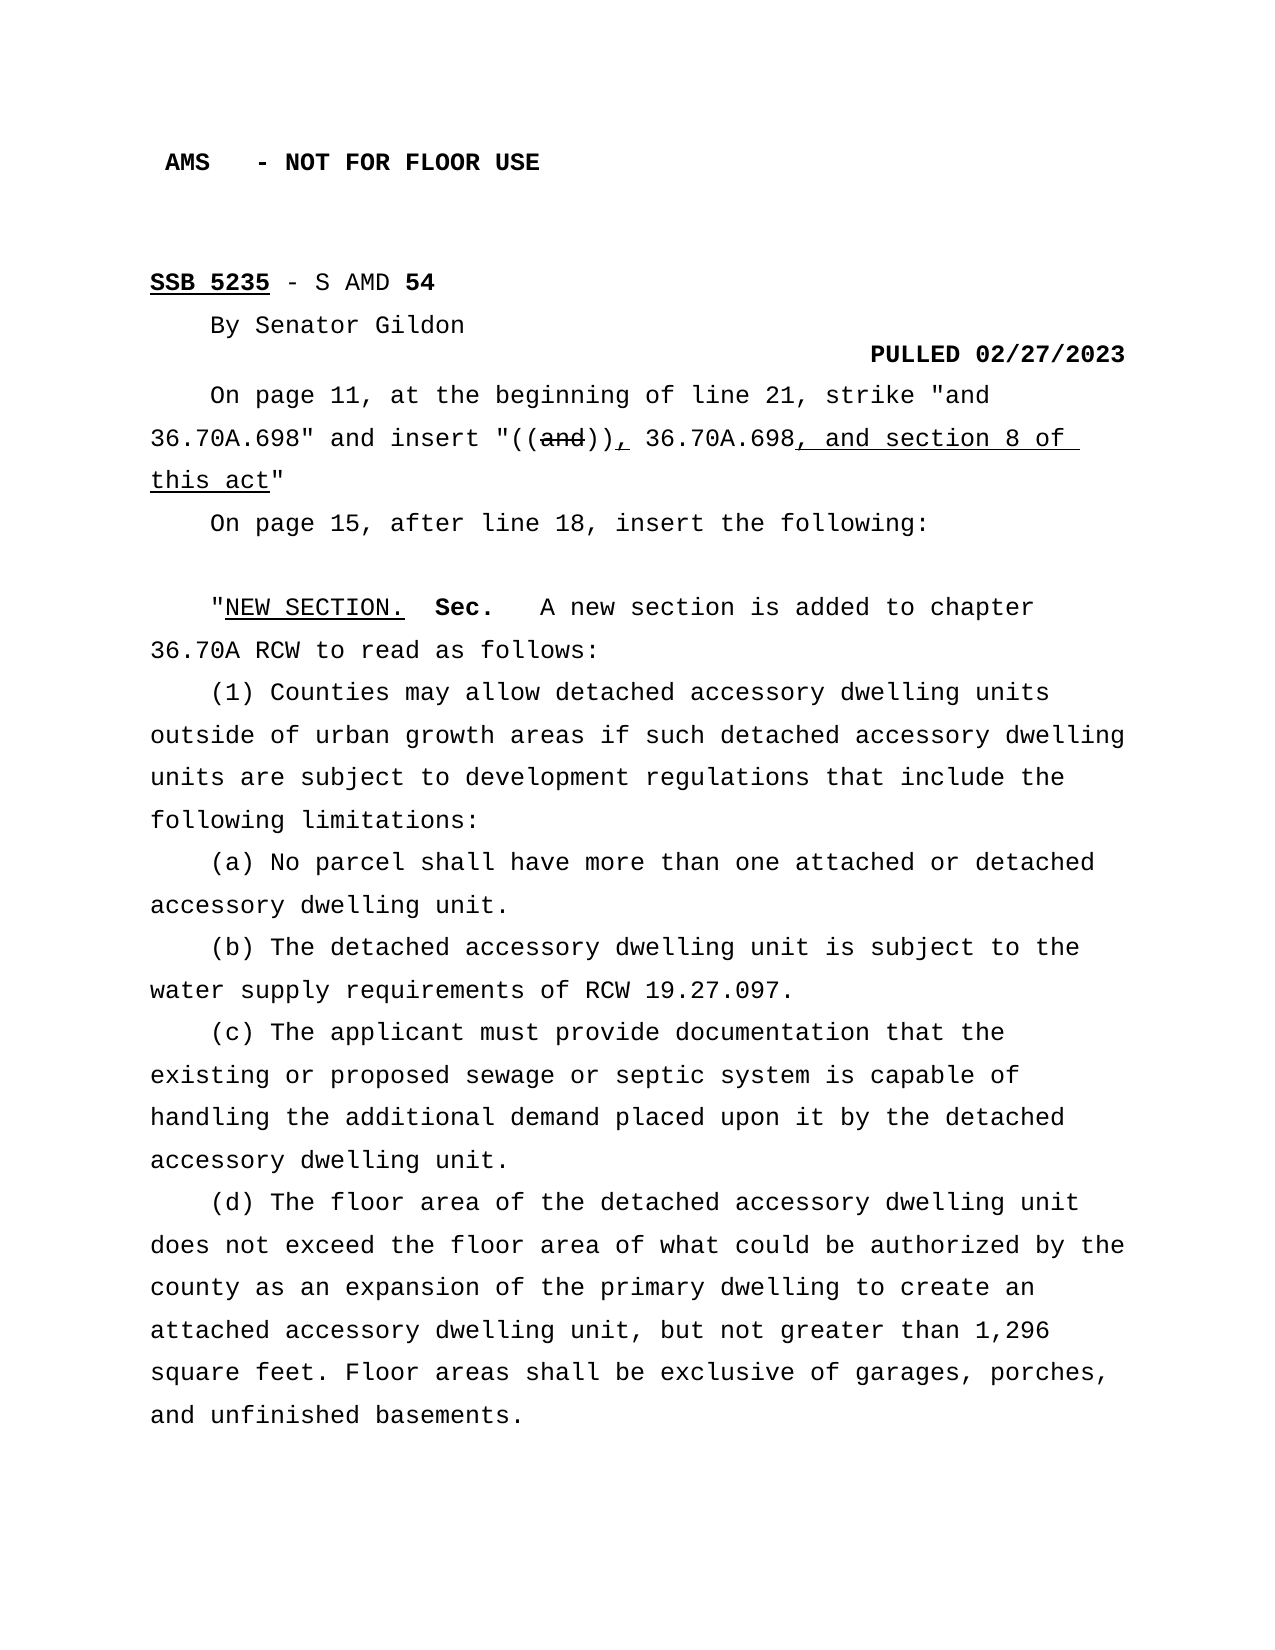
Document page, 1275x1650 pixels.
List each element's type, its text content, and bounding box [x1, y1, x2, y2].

text "NEW SECTION. Sec. A new section is added to chapter 36.70A RCW to read as follows: [150, 582, 1125, 667]
text SSB 5235 - S AMD 54 [150, 257, 1125, 299]
text (c) The applicant must provide documentation that the existing or proposed sewage or septic system is capable of handling the additional demand placed upon it by the detached accessory dwelling unit. [150, 1007, 1125, 1177]
text (a) No parcel shall have more than one attached or detached accessory dwelling unit. [150, 837, 1125, 922]
text PULLED 02/27/2023 [150, 342, 1125, 370]
text (1) Counties may allow detached accessory dwelling units outside of urban growth areas if such detached accessory dwelling units are subject to development regulations that include the following limitations: [150, 667, 1125, 837]
text On page 15, after line 18, insert the following: [150, 497, 1125, 540]
text AMS - NOT FOR FLOOR USE [150, 150, 1125, 178]
text (d) The floor area of the detached accessory dwelling unit does not exceed the floor area of what could be authorized by the county as an expansion of the primary dwelling to create an attached accessory dwelling unit, but not greater than 1,296 square feet. Floor areas shall be exclusive of garages, porches, and unfinished basements. [150, 1177, 1125, 1432]
text On page 11, at the beginning of line 21, strike "and 36.70A.698" and insert "((and)), 36.70A.698, and section 8 of this act" [150, 370, 1125, 497]
text (b) The detached accessory dwelling unit is subject to the water supply requirements of RCW 19.27.097. [150, 922, 1125, 1007]
text By Senator Gildon [150, 299, 1125, 342]
